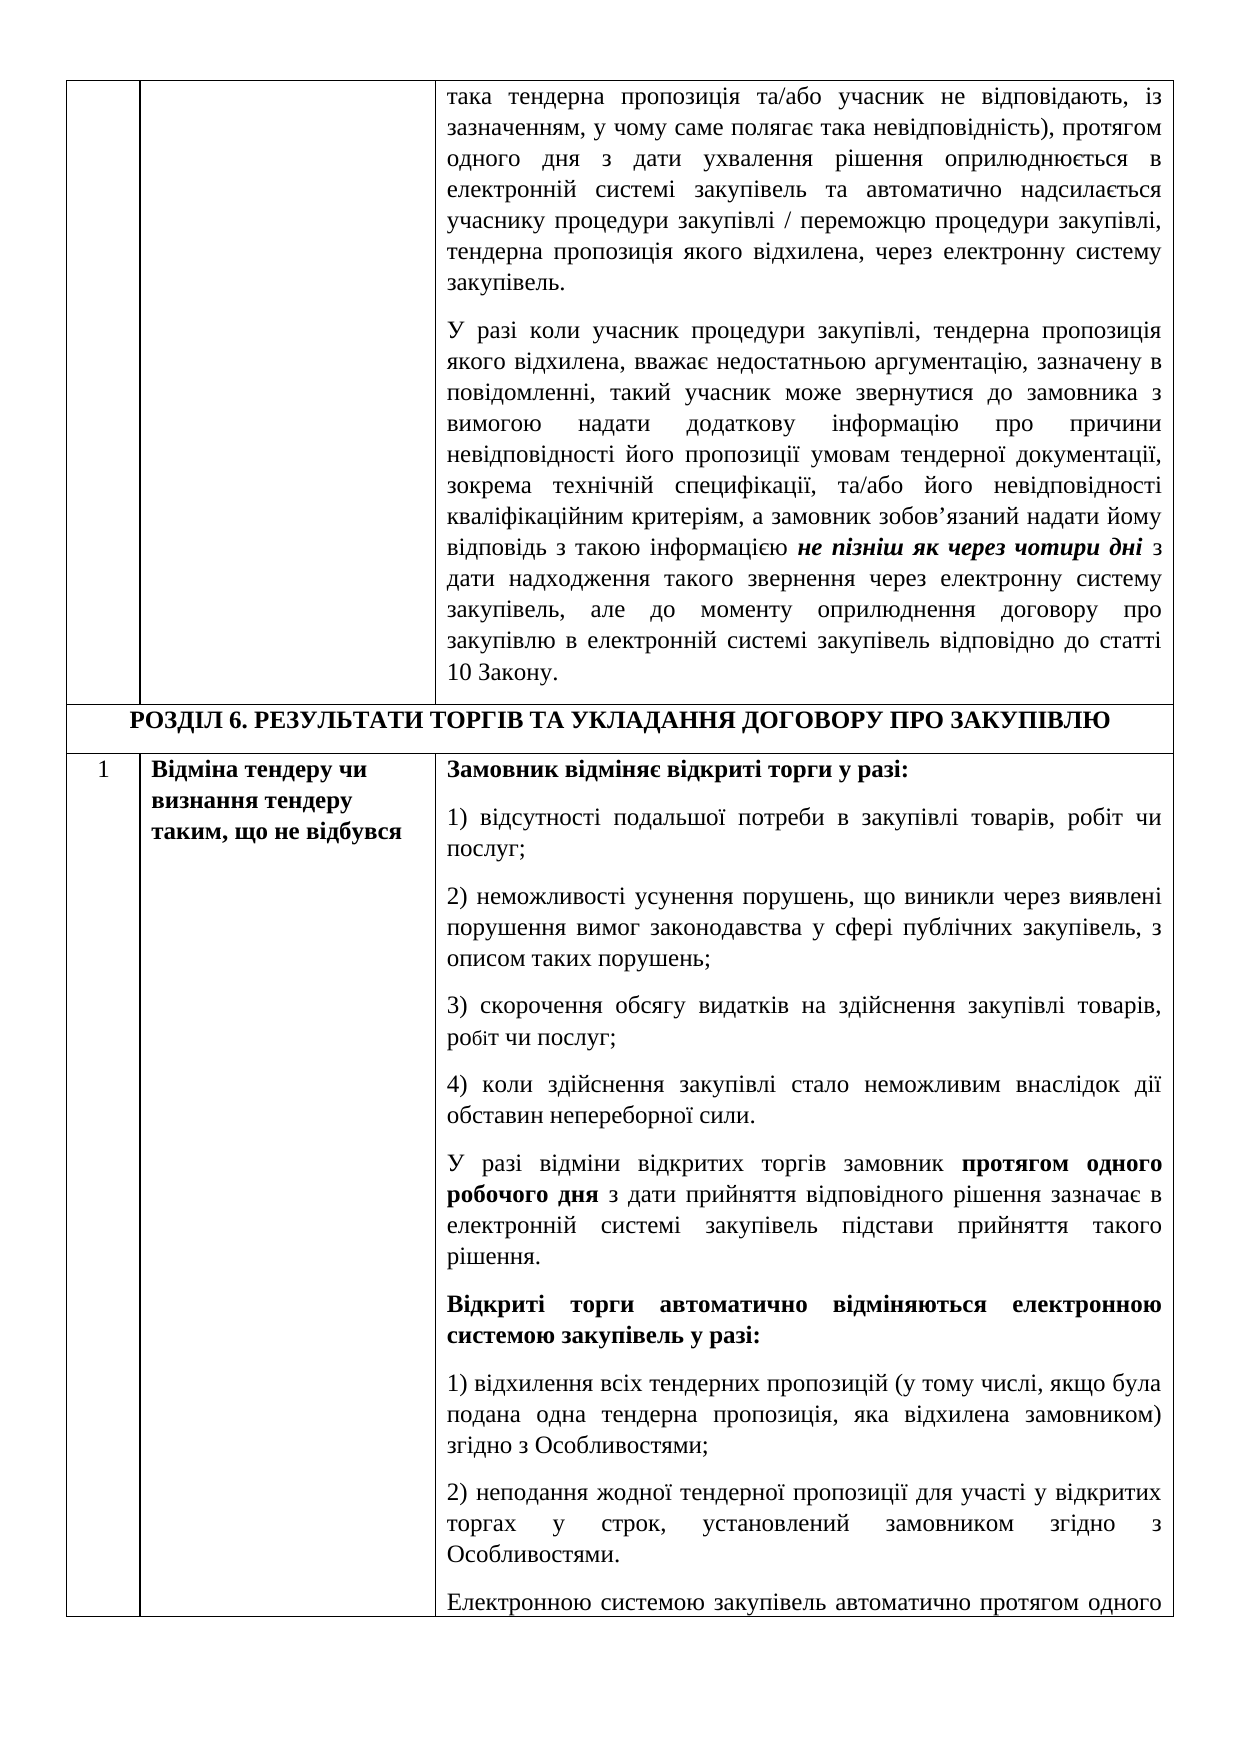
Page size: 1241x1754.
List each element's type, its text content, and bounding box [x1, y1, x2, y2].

table_cell 1 [67, 754, 139, 1616]
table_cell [436, 81, 1173, 704]
table_cell 3 [67, 81, 139, 704]
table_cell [141, 754, 435, 1616]
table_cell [141, 81, 435, 704]
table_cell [436, 754, 1173, 1616]
table_cell РОЗДІЛ 6. РЕЗУЛЬТАТИ ТОРГІВ ТА УКЛАДАННЯ ДОГОВОРУ ПРО ЗАКУПІВЛЮ [67, 705, 1173, 753]
